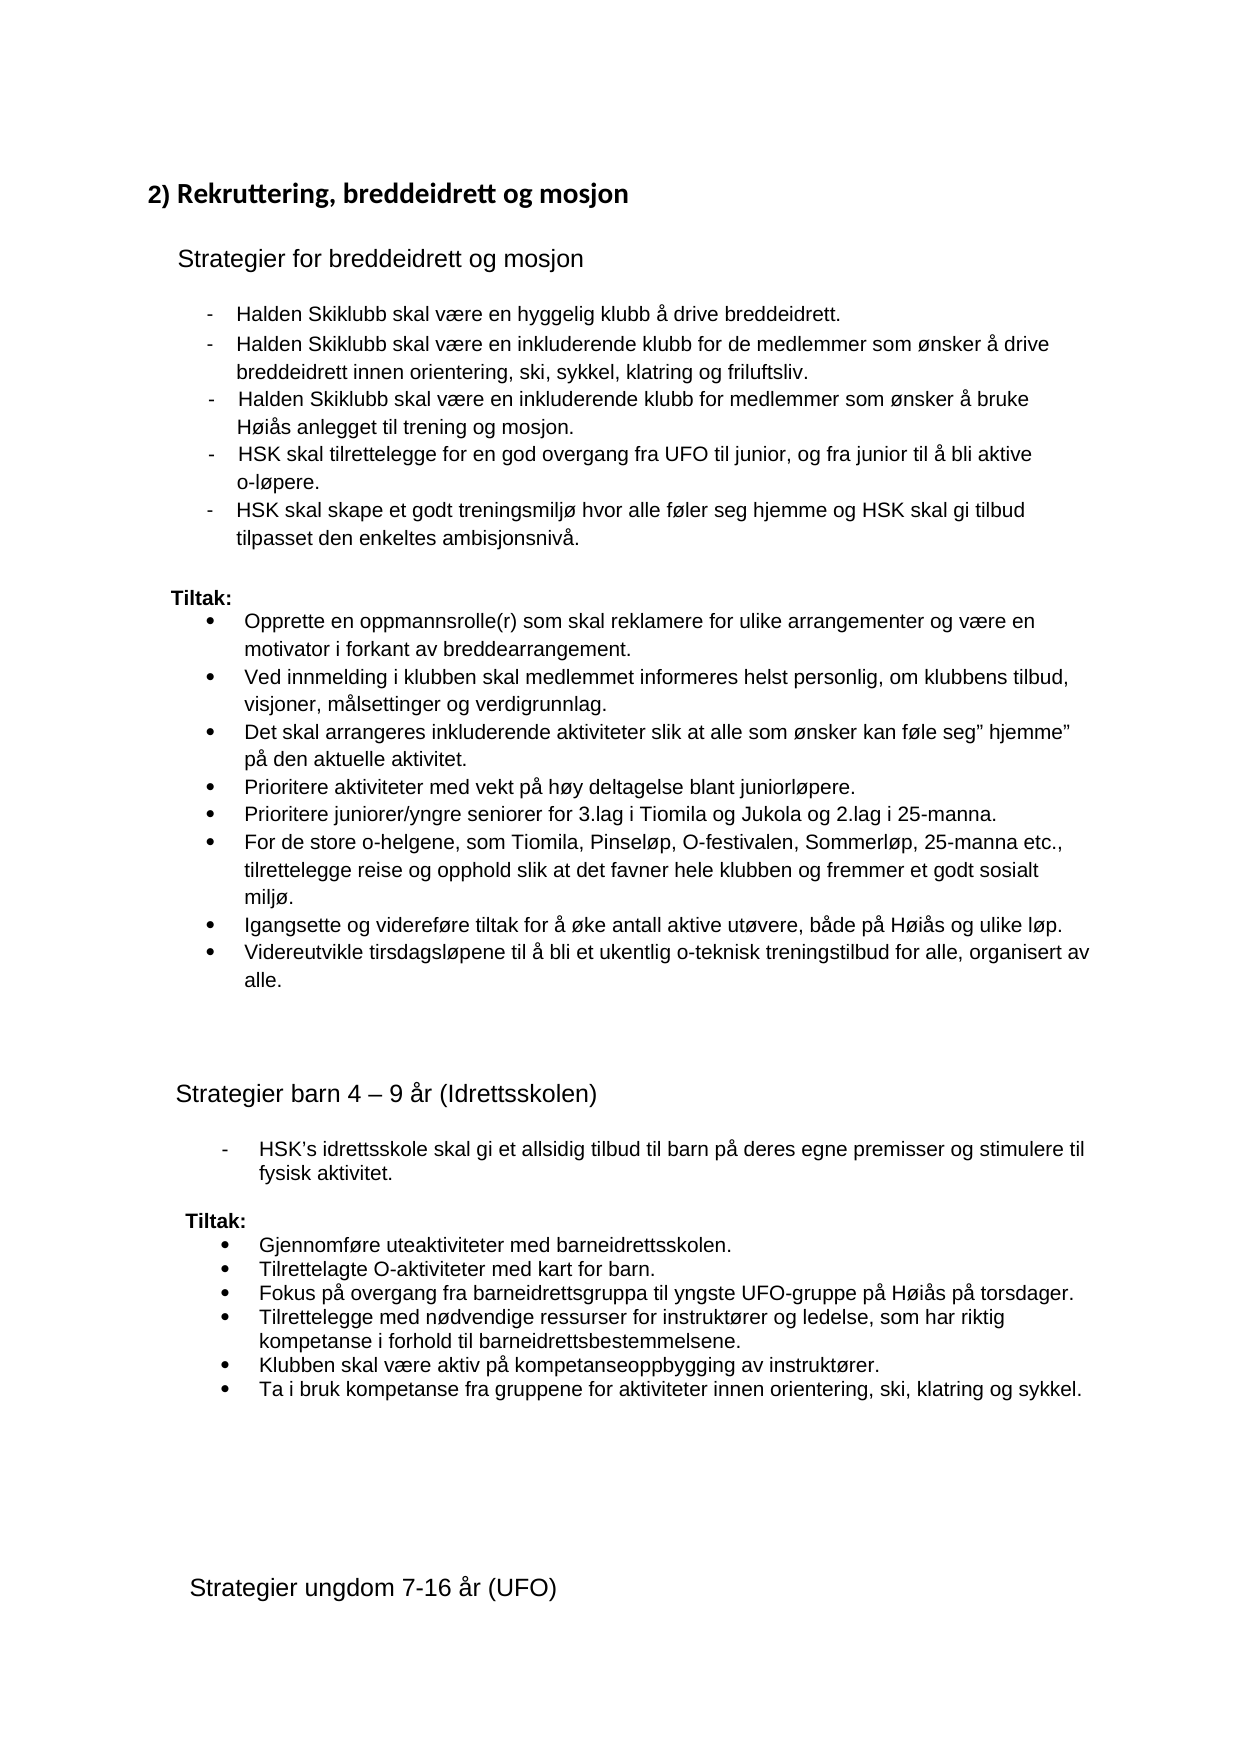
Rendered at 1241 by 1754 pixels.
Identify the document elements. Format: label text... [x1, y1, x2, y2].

list Ved innmelding i klubben skal medlemmet informeres helst personlig, om klubbens tilbud, visjoner, målsettinger og verdigrunnlag. [207, 664, 1093, 716]
text o-løpere. [208, 470, 1093, 494]
list HSK skal skape et godt treningsmiljø hvor alle føler seg hjemme og HSK skal gi tilbud tilpasset den enkeltes ambisjonsnivå. [207, 497, 1093, 550]
text Tiltak: [185, 1209, 1093, 1233]
list For de store o-helgene, som Tiomila, Pinseløp, O-festivalen, Sommerløp, 25-manna etc., tilrettelegge reise og opphold slik at det favner hele klubben og fremmer et godt sosialt miljø. [207, 830, 1093, 909]
list Opprette en oppmannsrolle(r) som skal reklamere for ulike arrangementer og være en motivator i forkant av breddearrangement. [207, 609, 1093, 661]
list Gjennomføre uteaktiviteter med barneidrettsskolen. [221, 1233, 1093, 1257]
list Halden Skiklubb skal være en inkluderende klubb for de medlemmer som ønsker å drive breddeidrett innen orientering, ski, sykkel, klatring og friluftsliv. [207, 331, 1093, 384]
list Igangsette og videreføre tiltak for å øke antall aktive utøvere, både på Høiås og ulike løp. [207, 912, 1093, 937]
list HSK’s idrettsskole skal gi et allsidig tilbud til barn på deres egne premisser og stimulere til fysisk aktivitet. [221, 1137, 1093, 1185]
list Videreutvikle tirsdagsløpene til å bli et ukentlig o-teknisk treningstilbud for alle, organisert av alle. [207, 940, 1093, 992]
list Klubben skal være aktiv på kompetanseoppbygging av instruktører. [221, 1353, 1093, 1377]
list Tilrettelegge med nødvendige ressurser for instruktører og ledelse, som har riktig kompetanse i forhold til barneidrettsbestemmelsene. [221, 1305, 1093, 1353]
list Høiås anlegget til trening og mosjon. [208, 415, 1093, 439]
list Prioritere juniorer/yngre seniorer for 3.lag i Tiomila og Jukola og 2.lag i 25-manna. [207, 802, 1093, 826]
list Ta i bruk kompetanse fra gruppene for aktiviteter innen orientering, ski, klatring og sykkel. [221, 1377, 1093, 1401]
text Strategier ungdom 7-16 år (UFO) [148, 1573, 1093, 1602]
text 2) Rekruttering, breddeidrett og mosjon [148, 176, 1093, 211]
subtitle Tiltak: [148, 585, 1093, 609]
text Strategier for breddeidrett og mosjon [177, 244, 1093, 273]
list Tilrettelagte O-aktiviteter med kart for barn. [221, 1257, 1093, 1281]
list Prioritere aktiviteter med vekt på høy deltagelse blant juniorløpere. [207, 775, 1093, 799]
list Fokus på overgang fra barneidrettsgruppa til yngste UFO-gruppe på Høiås på torsdager. [221, 1281, 1093, 1305]
list Halden Skiklubb skal være en hyggelig klubb å drive breddeidrett. [207, 302, 1093, 327]
list - Halden Skiklubb skal være en inkluderende klubb for medlemmer som ønsker å bruke [208, 387, 1093, 411]
text Strategier barn 4 – 9 år (Idrettsskolen) [148, 1079, 1093, 1108]
text - HSK skal tilrettelegge for en god overgang fra UFO til junior, og fra junior til å bli aktive [208, 442, 1093, 466]
list Det skal arrangeres inkluderende aktiviteter slik at alle som ønsker kan føle seg” hjemme” på den aktuelle aktivitet. [207, 719, 1093, 771]
